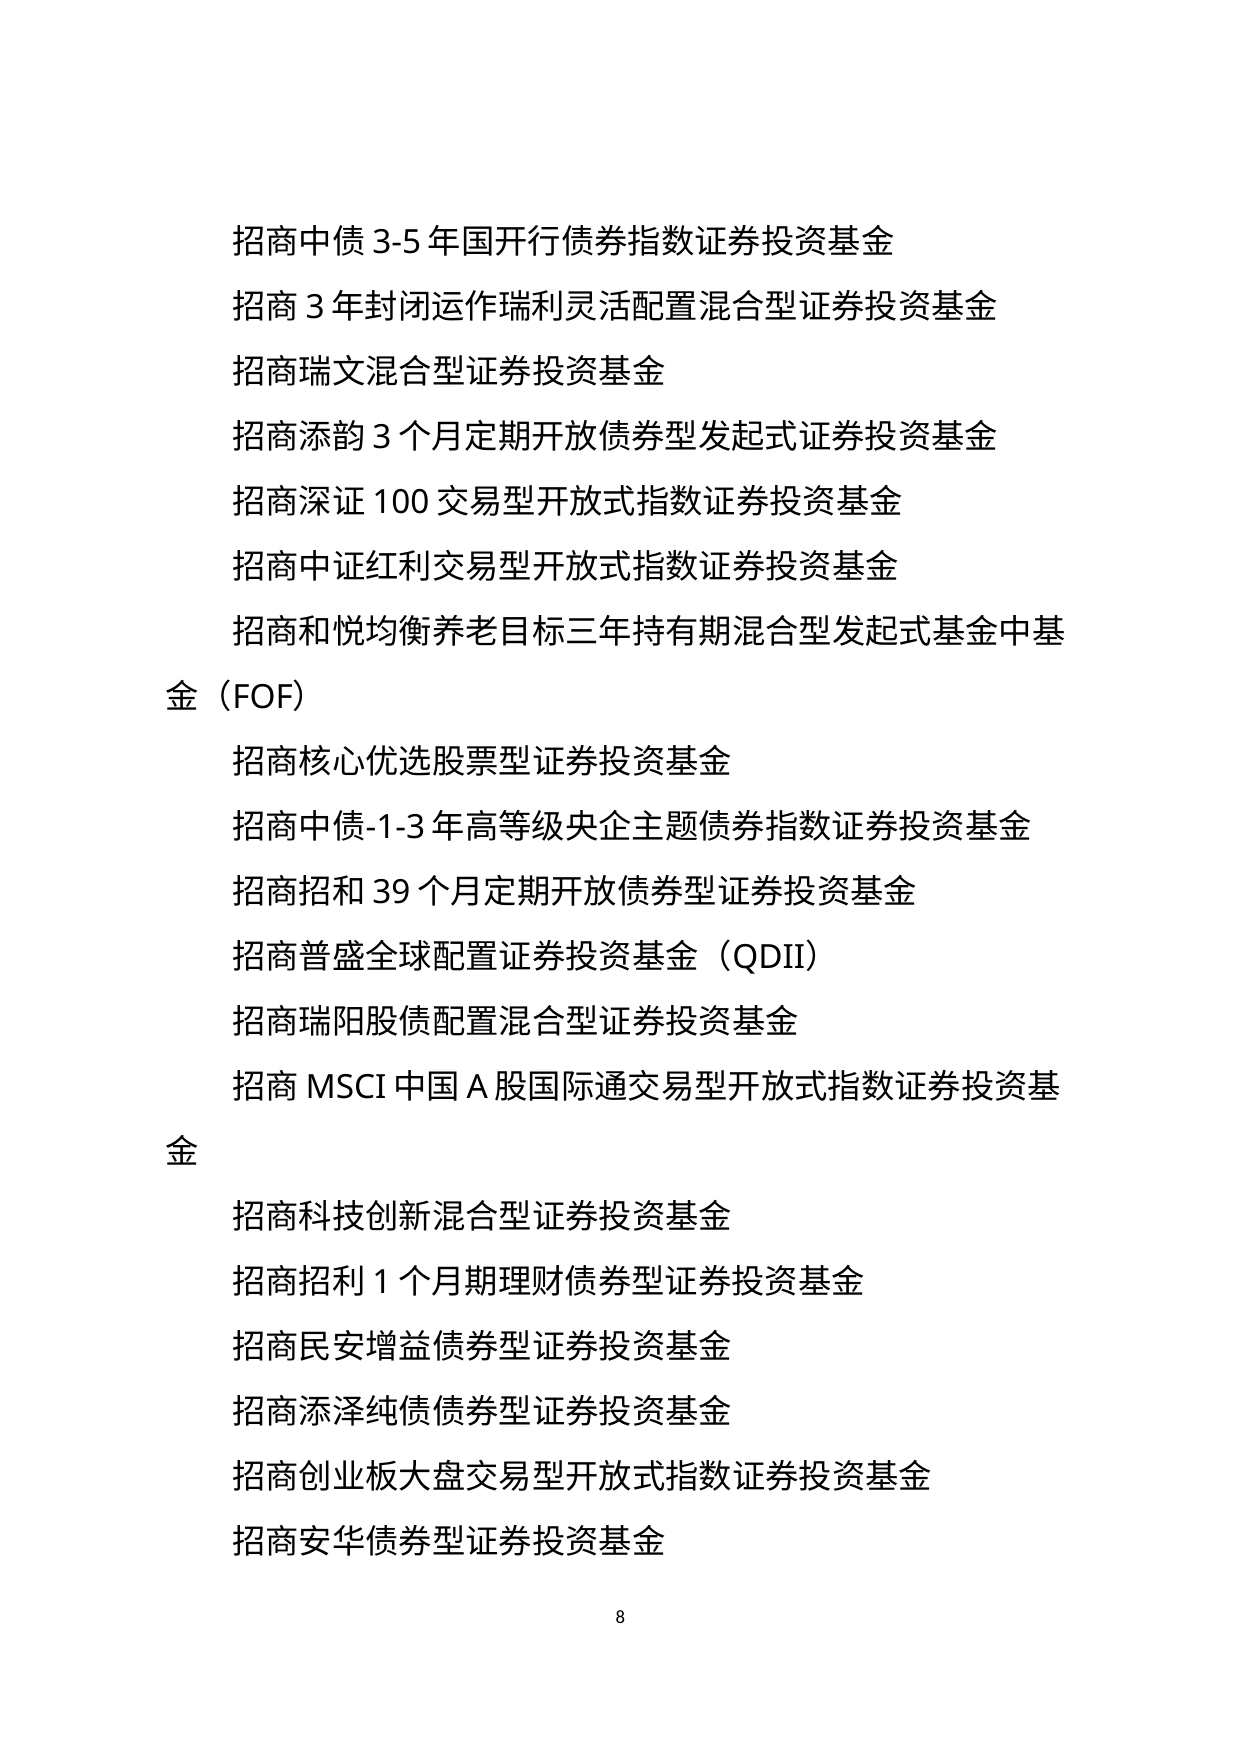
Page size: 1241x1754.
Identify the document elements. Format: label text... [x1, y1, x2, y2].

text 招商创业板大盘交易型开放式指数证券投资基金 [165, 1442, 1075, 1507]
text 招商添泽纯债债券型证券投资基金 [165, 1377, 1075, 1442]
text 招商3年封闭运作瑞利灵活配置混合型证券投资基金 [165, 272, 1075, 337]
text 招商瑞阳股债配置混合型证券投资基金 [165, 987, 1075, 1052]
text 招商添韵3个月定期开放债券型发起式证券投资基金 [165, 402, 1075, 467]
text 招商招和39个月定期开放债券型证券投资基金 [165, 857, 1075, 922]
text 招商中债3-5年国开行债券指数证券投资基金 [165, 207, 1075, 272]
text 招商中债-1-3年高等级央企主题债券指数证券投资基金 [165, 792, 1075, 857]
text 招商深证100交易型开放式指数证券投资基金 [165, 467, 1075, 532]
text 招商普盛全球配置证券投资基金（QDII） [165, 922, 1075, 987]
text 招商民安增益债券型证券投资基金 [165, 1312, 1075, 1377]
text 招商核心优选股票型证券投资基金 [165, 727, 1075, 792]
text 招商安华债券型证券投资基金 [165, 1507, 1075, 1572]
text 招商瑞文混合型证券投资基金 [165, 337, 1075, 402]
text 招商中证红利交易型开放式指数证券投资基金 [165, 532, 1075, 597]
text 招商MSCI中国A股国际通交易型开放式指数证券投资基金 [165, 1052, 1075, 1182]
text 招商招利1个月期理财债券型证券投资基金 [165, 1247, 1075, 1312]
text 招商科技创新混合型证券投资基金 [165, 1182, 1075, 1247]
text 招商和悦均衡养老目标三年持有期混合型发起式基金中基金（FOF） [165, 597, 1075, 727]
